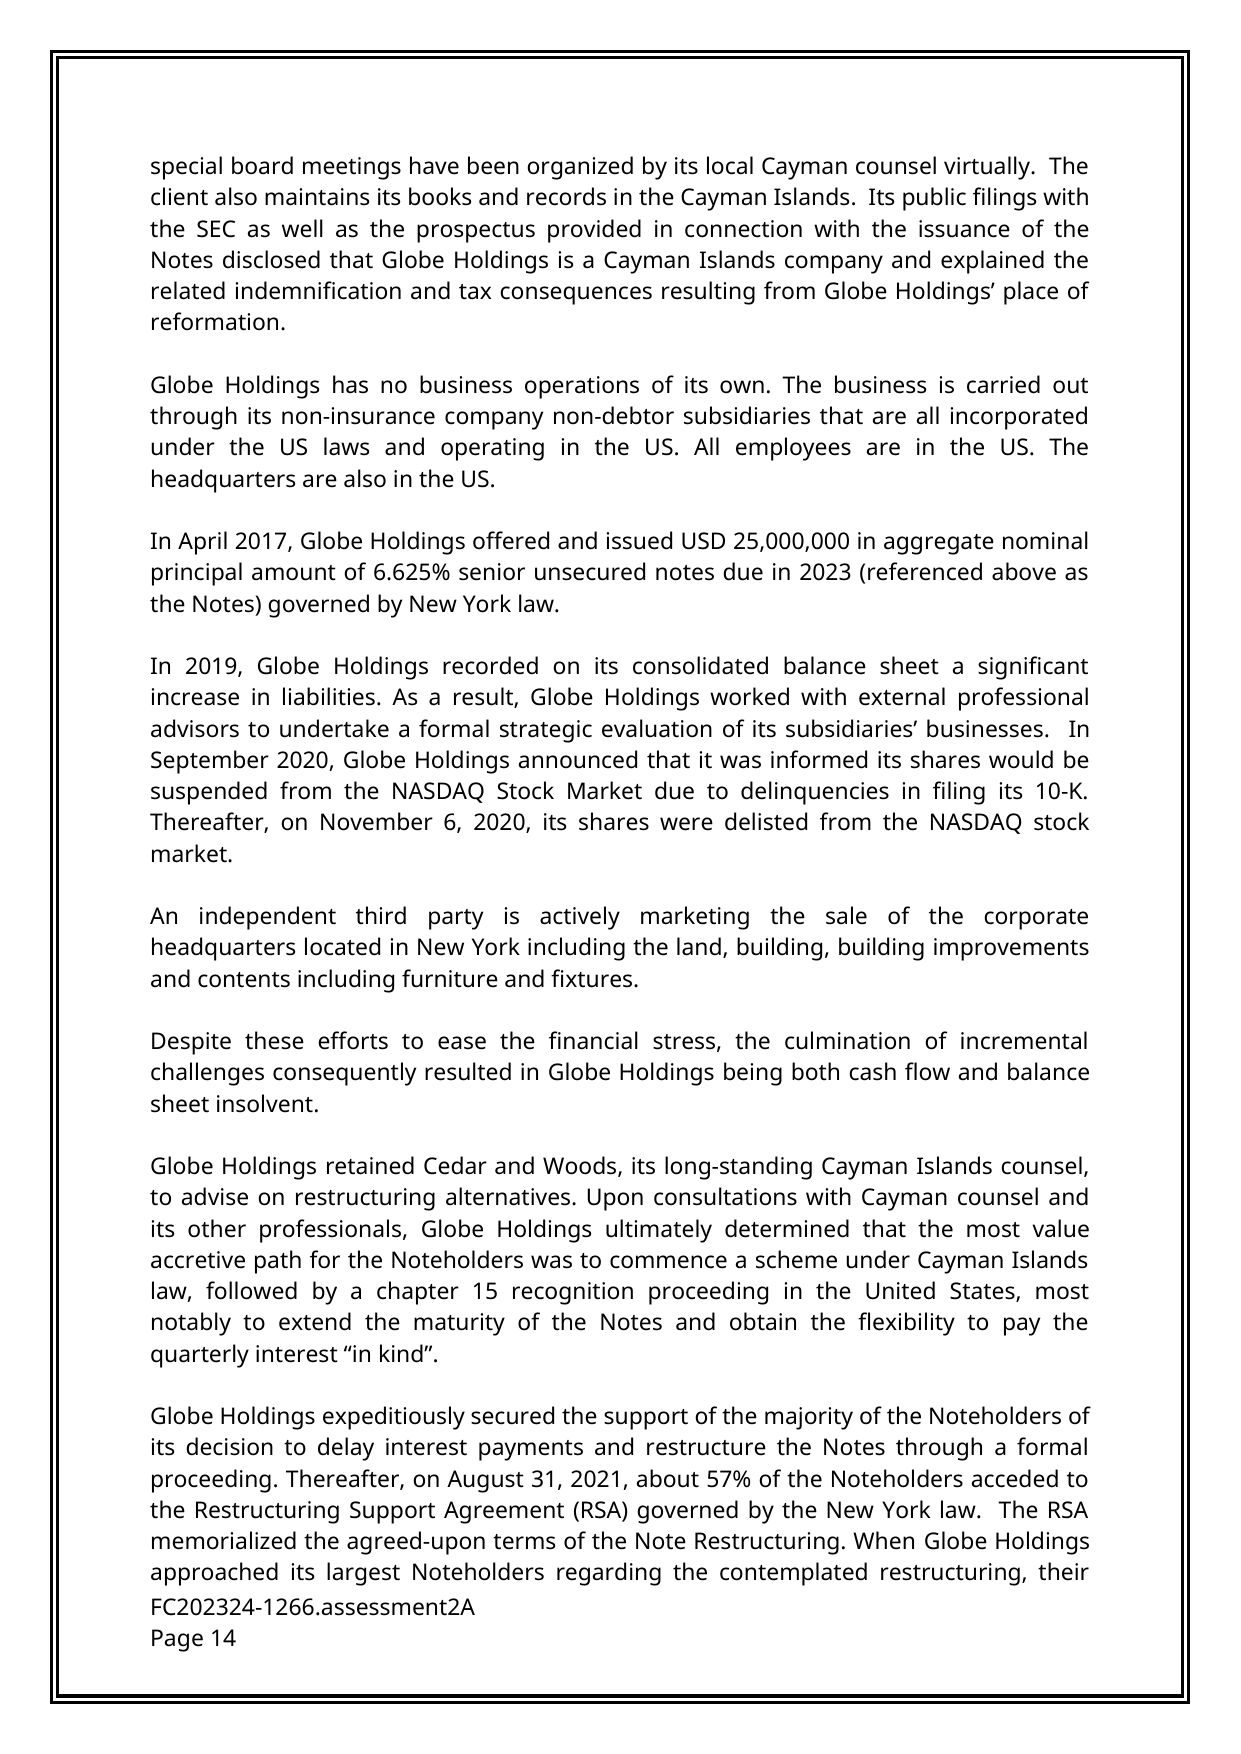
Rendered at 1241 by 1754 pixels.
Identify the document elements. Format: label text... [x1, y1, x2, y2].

text An independent third party is actively marketing the sale of the corporate headquarters located in New York including the land, building, building improvements and contents including furniture and fixtures. [150, 900, 1090, 994]
text Despite these efforts to ease the financial stress, the culmination of incremental challenges consequently resulted in Globe Holdings being both cash flow and balance sheet insolvent. [150, 1025, 1090, 1119]
text In 2019, Globe Holdings recorded on its consolidated balance sheet a significant increase in liabilities. As a result, Globe Holdings worked with external professional advisors to undertake a formal strategic evaluation of its subsidiaries’ businesses. In September 2020, Globe Holdings announced that it was informed its shares would be suspended from the NASDAQ Stock Market due to delinquencies in filing its 10-K. Thereafter, on November 6, 2020, its shares were delisted from the NASDAQ stock market. [150, 650, 1090, 869]
text Globe Holdings has no business operations of its own. The business is carried out through its non-insurance company non-debtor subsidiaries that are all incorporated under the US laws and operating in the US. All employees are in the US. The headquarters are also in the US. [150, 369, 1090, 494]
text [150, 1400, 1090, 1587]
text Globe Holdings retained Cedar and Woods, its long-standing Cayman Islands counsel, to advise on restructuring alternatives. Upon consultations with Cayman counsel and its other professionals, Globe Holdings ultimately determined that the most value accretive path for the Noteholders was to commence a scheme under Cayman Islands law, followed by a chapter 15 recognition proceeding in the United States, most notably to extend the maturity of the Notes and obtain the flexibility to pay the quarterly interest “in kind”. [150, 1150, 1090, 1369]
text In April 2017, Globe Holdings offered and issued USD 25,000,000 in aggregate nominal principal amount of 6.625% senior unsecured notes due in 2023 (referenced above as the Notes) governed by New York law. [150, 525, 1090, 619]
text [150, 150, 1090, 337]
